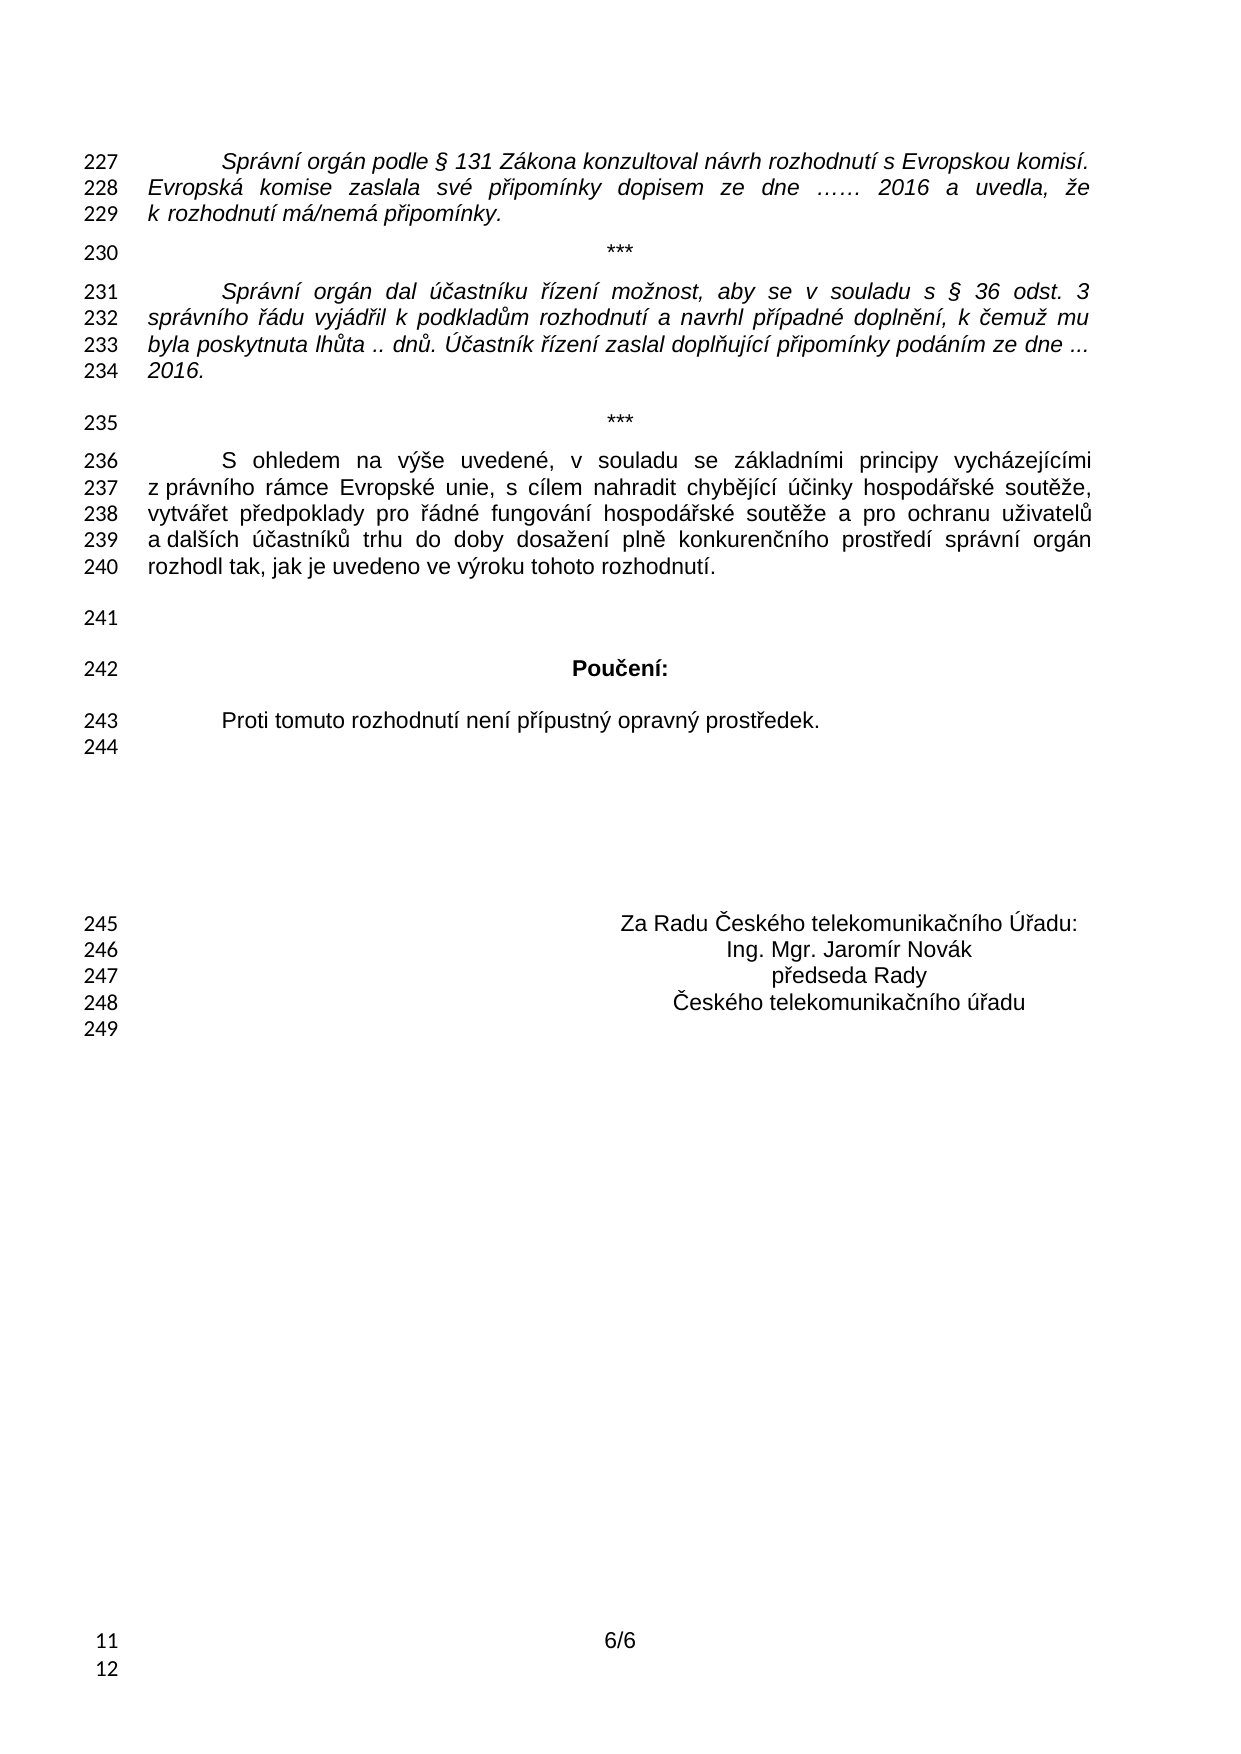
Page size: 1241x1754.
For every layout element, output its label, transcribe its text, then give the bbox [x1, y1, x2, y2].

text Proti tomuto rozhodnutí není přípustný opravný prostředek. [148, 707, 1093, 733]
text Správní orgán dal účastníku řízení možnost, aby se v souladu s § 36 odst. 3 správního řádu vyjádřil k podkladům rozhodnutí a navrhl případné doplnění, k čemuž mu byla poskytnuta lhůta .. dnů. Účastník řízení zaslal doplňující připomínky podáním ze dne ... 2016. [148, 278, 1093, 383]
text S ohledem na výše uvedené, v souladu se základními principy vycházejícími z právního rámce Evropské unie, s cílem nahradit chybějící účinky hospodářské soutěže, vytvářet předpoklady pro řádné fungování hospodářské soutěže a pro ochranu uživatelů a dalších účastníků trhu do doby dosažení plně konkurenčního prostředí správní orgán rozhodl tak, jak je uvedeno ve výroku tohoto rozhodnutí. [148, 447, 1093, 579]
text Ing. Mgr. Jaromír Novák [605, 936, 1093, 962]
text *** [148, 239, 1093, 266]
text Za Radu Českého telekomunikačního Úřadu: [605, 909, 1093, 936]
text předseda Rady [605, 962, 1093, 988]
text Poučení: [148, 655, 1093, 682]
text Českého telekomunikačního úřadu [605, 988, 1093, 1015]
text Správní orgán podle § 131 Zákona konzultoval návrh rozhodnutí s Evropskou komisí. Evropská komise zaslala své připomínky dopisem ze dne …… 2016 a uvedla, že k rozhodnutí má/nemá připomínky. [148, 148, 1093, 227]
text *** [148, 408, 1093, 435]
